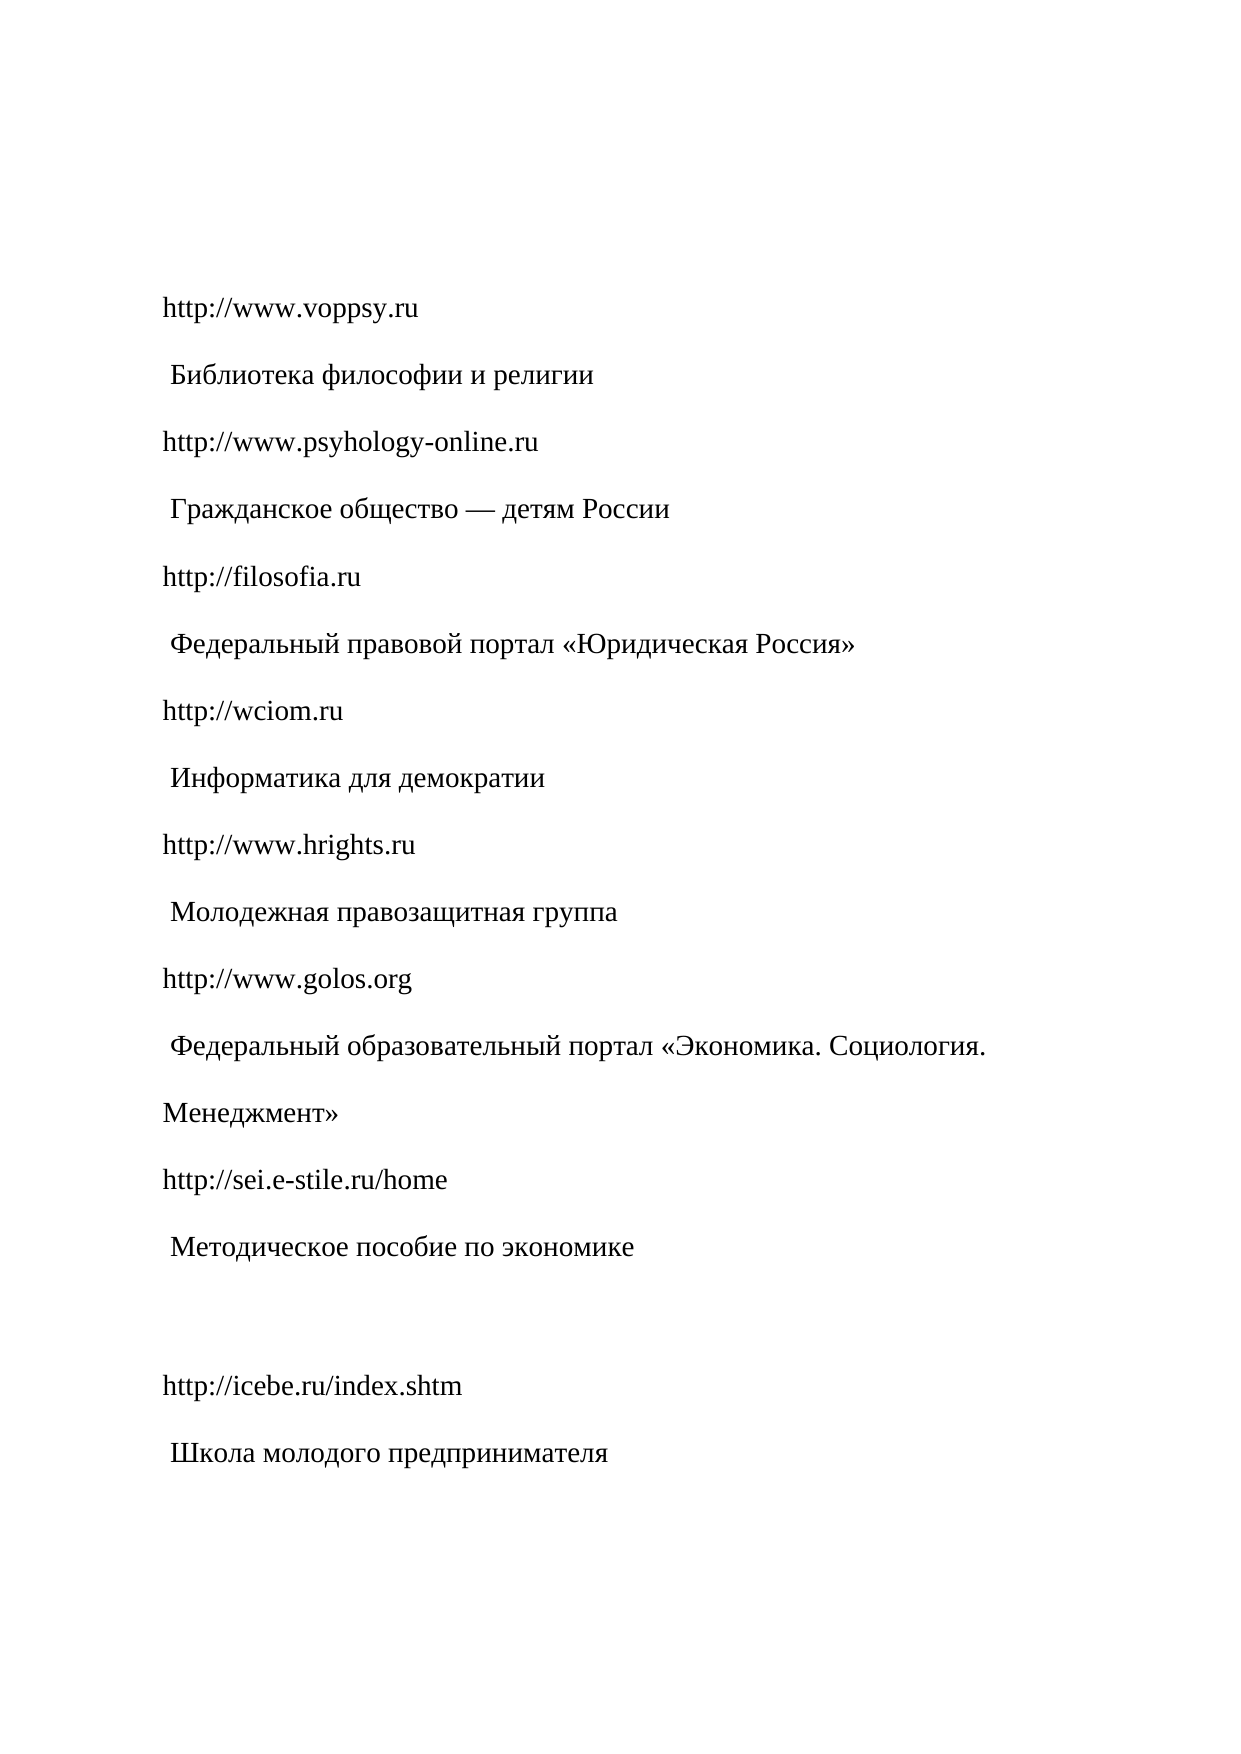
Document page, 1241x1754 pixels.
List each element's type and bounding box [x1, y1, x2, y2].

text [162, 150, 1090, 1540]
